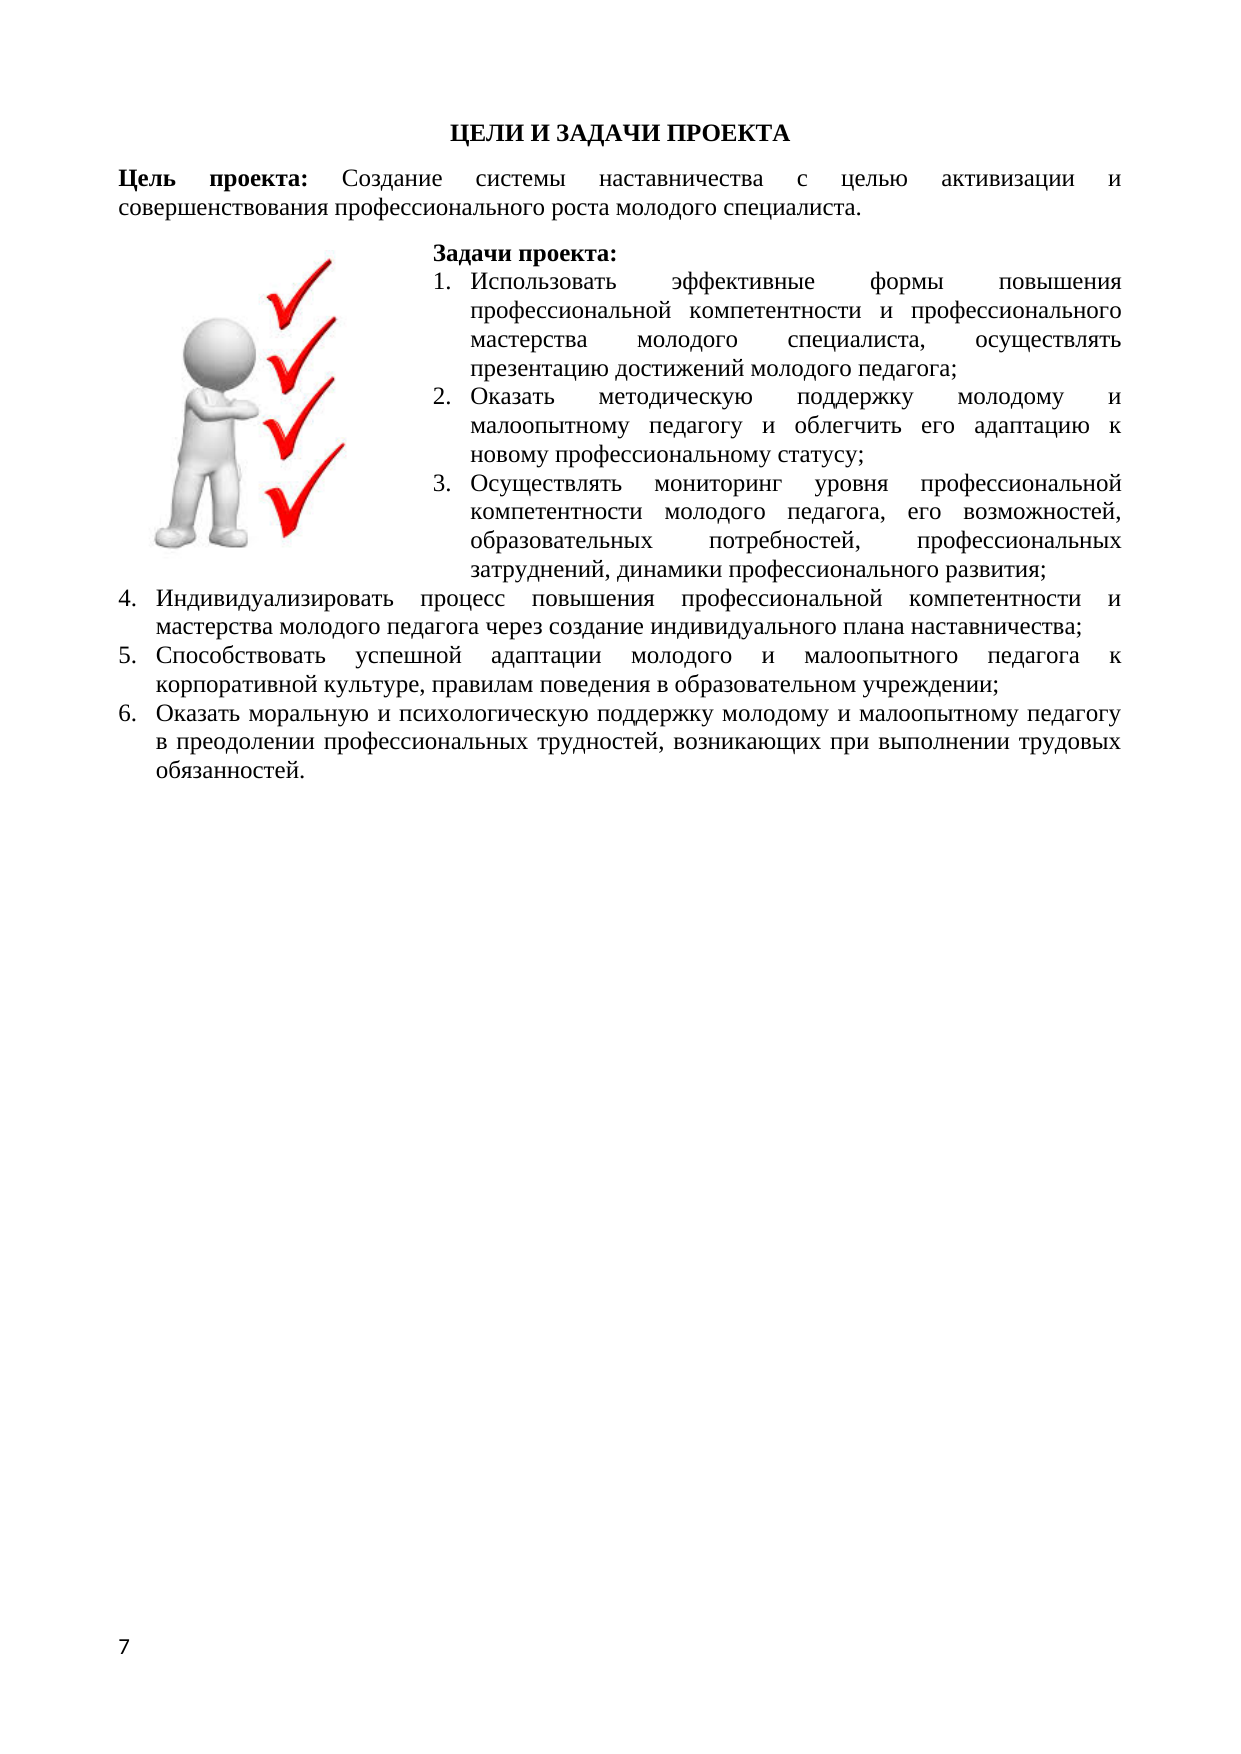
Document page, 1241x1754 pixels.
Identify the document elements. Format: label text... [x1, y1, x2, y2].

text Задачи проекта: [118, 238, 1122, 266]
list Способствовать успешной адаптации молодого и малоопытного педагога к корпоративной культуре, правилам поведения в образовательном учреждении; [118, 640, 1122, 698]
list Индивидуализировать процесс повышения профессиональной компетентности и мастерства молодого педагога через создание индивидуального плана наставничества; [118, 583, 1122, 640]
list Осуществлять мониторинг уровня профессиональной компетентности молодого педагога, его возможностей, образовательных потребностей, профессиональных затруднений, динамики профессионального развития; [118, 468, 1122, 583]
text Цель проекта: Создание системы наставничества с целью активизации и совершенствования профессионального роста молодого специалиста. [118, 163, 1122, 221]
list Оказать методическую поддержку молодому и малоопытному педагогу и облегчить его адаптацию к новому профессиональному статусу; [414, 381, 1122, 468]
text ЦЕЛИ И ЗАДАЧИ ПРОЕКТА [118, 118, 1122, 147]
list Оказать моральную и психологическую поддержку молодому и малоопытному педагогу в преодолении профессиональных трудностей, возникающих при выполнении трудовых обязанностей. [118, 698, 1122, 784]
list Использовать эффективные формы повышения профессиональной компетентности и профессионального мастерства молодого специалиста, осуществлять презентацию достижений молодого педагога; [414, 266, 1122, 381]
